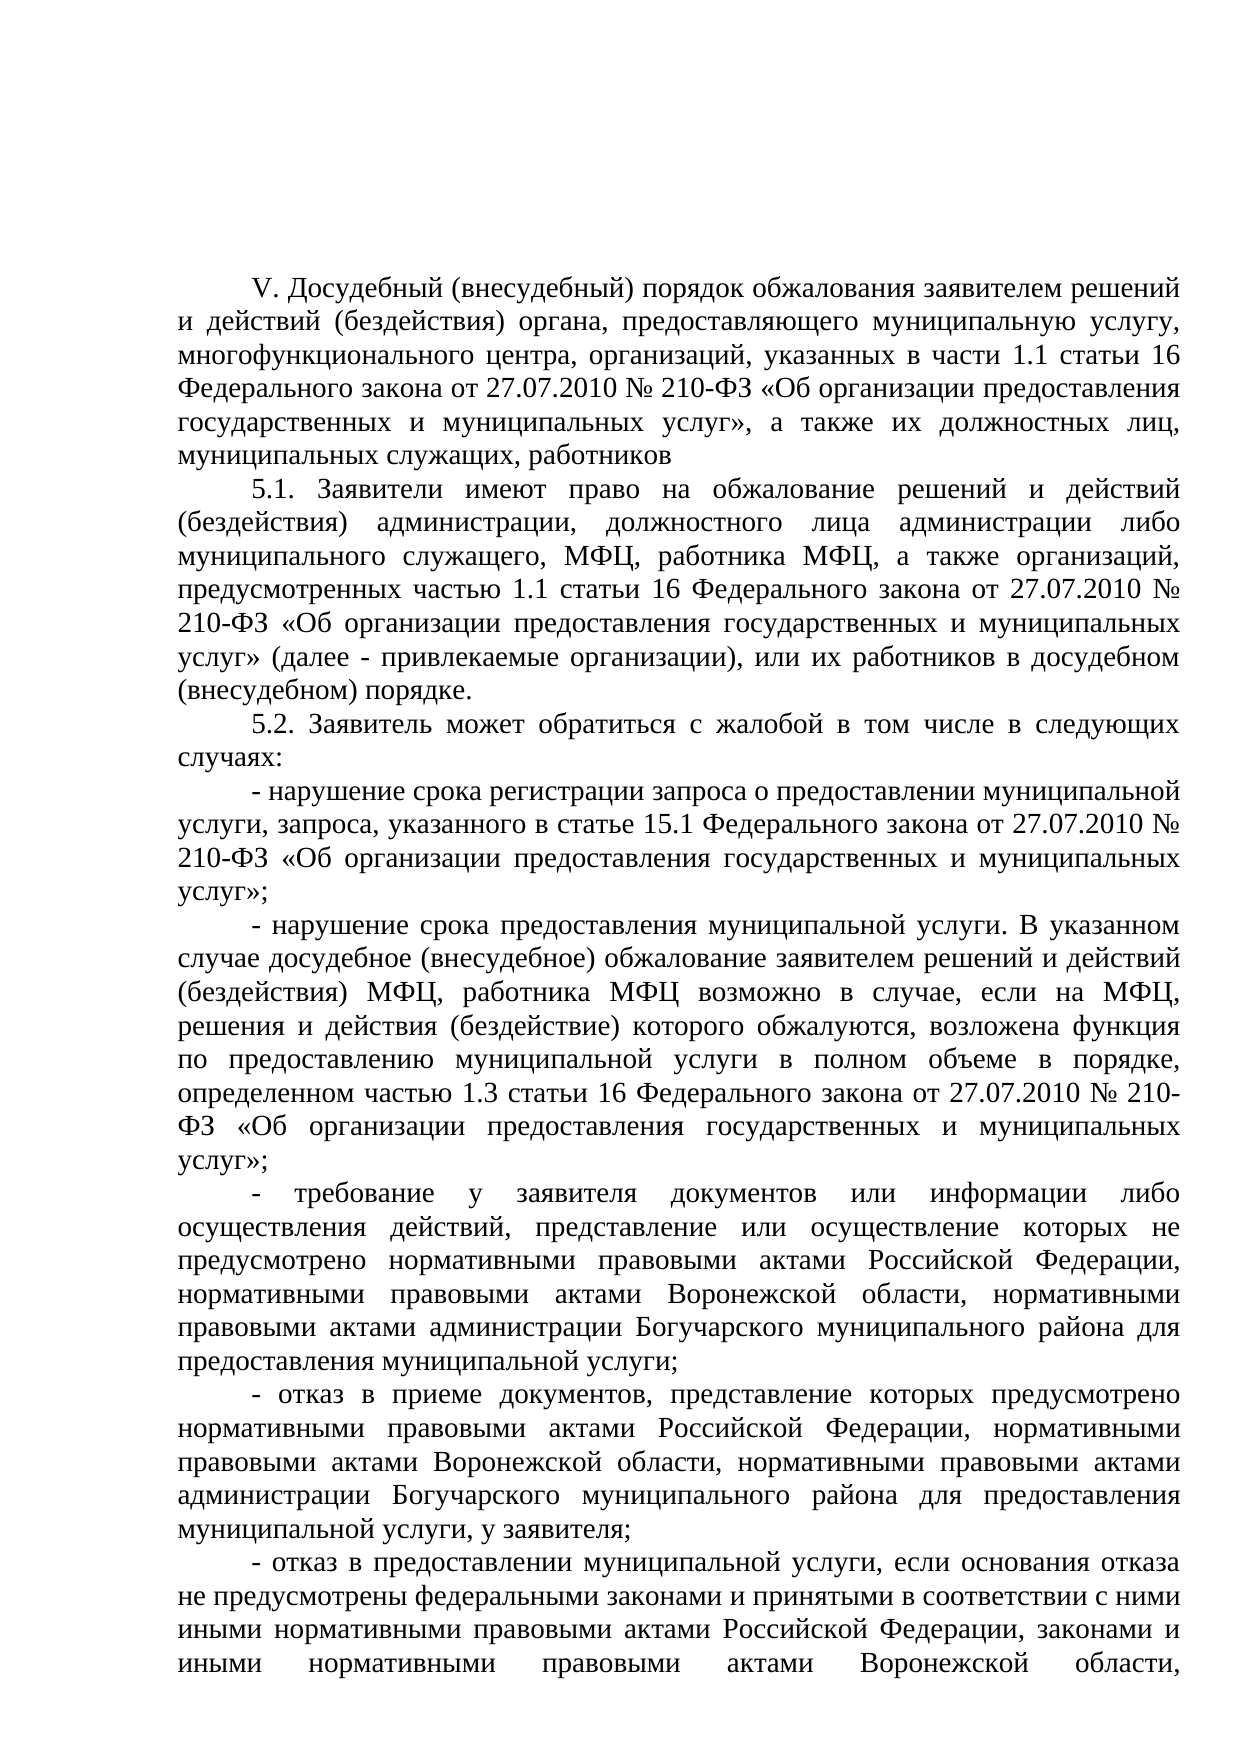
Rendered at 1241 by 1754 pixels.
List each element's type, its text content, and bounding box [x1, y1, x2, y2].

text - нарушение срока предоставления муниципальной услуги. В указанном случае досудебное (внесудебное) обжалование заявителем решений и действий (бездействия) МФЦ, работника МФЦ возможно в случае, если на МФЦ, решения и действия (бездействие) которого обжалуются, возложена функция по предоставлению муниципальной услуги в полном объеме в порядке, определенном частью 1.3 статьи 16 Федерального закона от 27.07.2010 № 210-ФЗ «Об организации предоставления государственных и муниципальных услуг»; [177, 907, 1181, 1175]
text - требование у заявителя документов или информации либо осуществления действий, представление или осуществление которых не предусмотрено нормативными правовыми актами Российской Федерации, нормативными правовыми актами Воронежской области, нормативными правовыми актами администрации Богучарского муниципального района для предоставления муниципальной услуги; [177, 1175, 1181, 1377]
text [177, 1544, 1181, 1678]
text V. Досудебный (внесудебный) порядок обжалования заявителем решений и действий (бездействия) органа, предоставляющего муниципальную услугу, многофункционального центра, организаций, указанных в части 1.1 статьи 16 Федерального закона от 27.07.2010 № 210-ФЗ «Об организации предоставления государственных и муниципальных услуг», а также их должностных лиц, муниципальных служащих, работников [177, 270, 1181, 471]
text 5.1. Заявители имеют право на обжалование решений и действий (бездействия) администрации, должностного лица администрации либо муниципального служащего, МФЦ, работника МФЦ, а также организаций, предусмотренных частью 1.1 статьи 16 Федерального закона от 27.07.2010 № 210-ФЗ «Об организации предоставления государственных и муниципальных услуг» (далее - привлекаемые организации), или их работников в досудебном (внесудебном) порядке. [177, 471, 1181, 706]
text - отказ в приеме документов, представление которых предусмотрено нормативными правовыми актами Российской Федерации, нормативными правовыми актами Воронежской области, нормативными правовыми актами администрации Богучарского муниципального района для предоставления муниципальной услуги, у заявителя; [177, 1377, 1181, 1544]
text 5.2. Заявитель может обратиться с жалобой в том числе в следующих случаях: [177, 706, 1181, 773]
text - нарушение срока регистрации запроса о предоставлении муниципальной услуги, запроса, указанного в статье 15.1 Федерального закона от 27.07.2010 № 210-ФЗ «Об организации предоставления государственных и муниципальных услуг»; [177, 773, 1181, 907]
